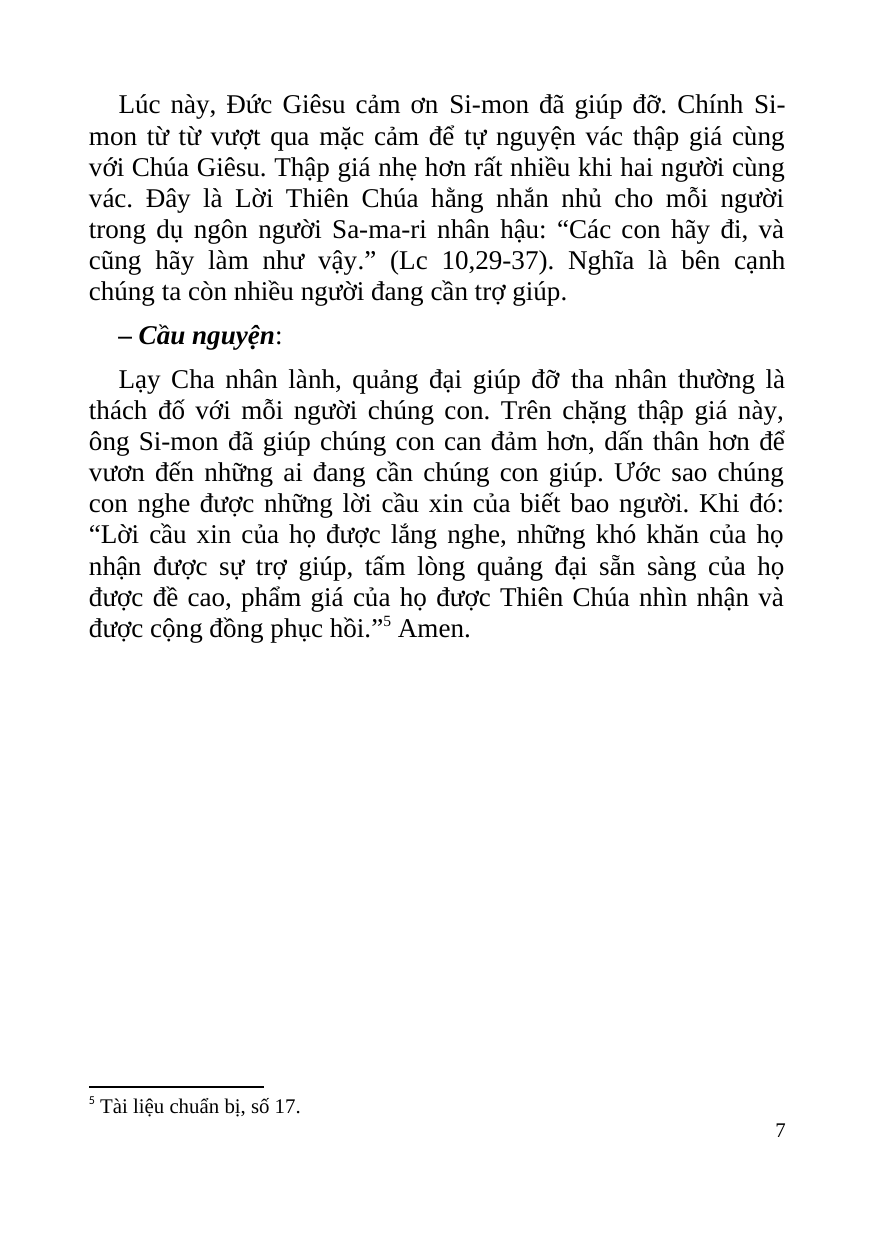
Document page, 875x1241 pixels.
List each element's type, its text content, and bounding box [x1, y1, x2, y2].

text – Cầu nguyện: [89, 319, 785, 350]
text Lúc này, Đức Giêsu cảm ơn Si-mon đã giúp đỡ. Chính Si-mon từ từ vượt qua mặc cảm để tự nguyện vác thập giá cùng với Chúa Giêsu. Thập giá nhẹ hơn rất nhiều khi hai người cùng vác. Đây là Lời Thiên Chúa hằng nhắn nhủ cho mỗi người trong dụ ngôn người Sa-ma-ri nhân hậu: “Các con hãy đi, và cũng hãy làm như vậy.” (Lc 10,29-37). Nghĩa là bên cạnh chúng ta còn nhiều người đang cần trợ giúp. [89, 89, 785, 307]
text Lạy Cha nhân lành, quảng đại giúp đỡ tha nhân thường là thách đố với mỗi người chúng con. Trên chặng thập giá này, ông Si-mon đã giúp chúng con can đảm hơn, dấn thân hơn để vươn đến những ai đang cần chúng con giúp. Ước sao chúng con nghe được những lời cầu xin của biết bao người. Khi đó: “Lời cầu xin của họ được lắng nghe, những khó khăn của họ nhận được sự trợ giúp, tấm lòng quảng đại sẵn sàng của họ được đề cao, phẩm giá của họ được Thiên Chúa nhìn nhận và được cộng đồng phục hồi.” Amen. [89, 363, 785, 643]
